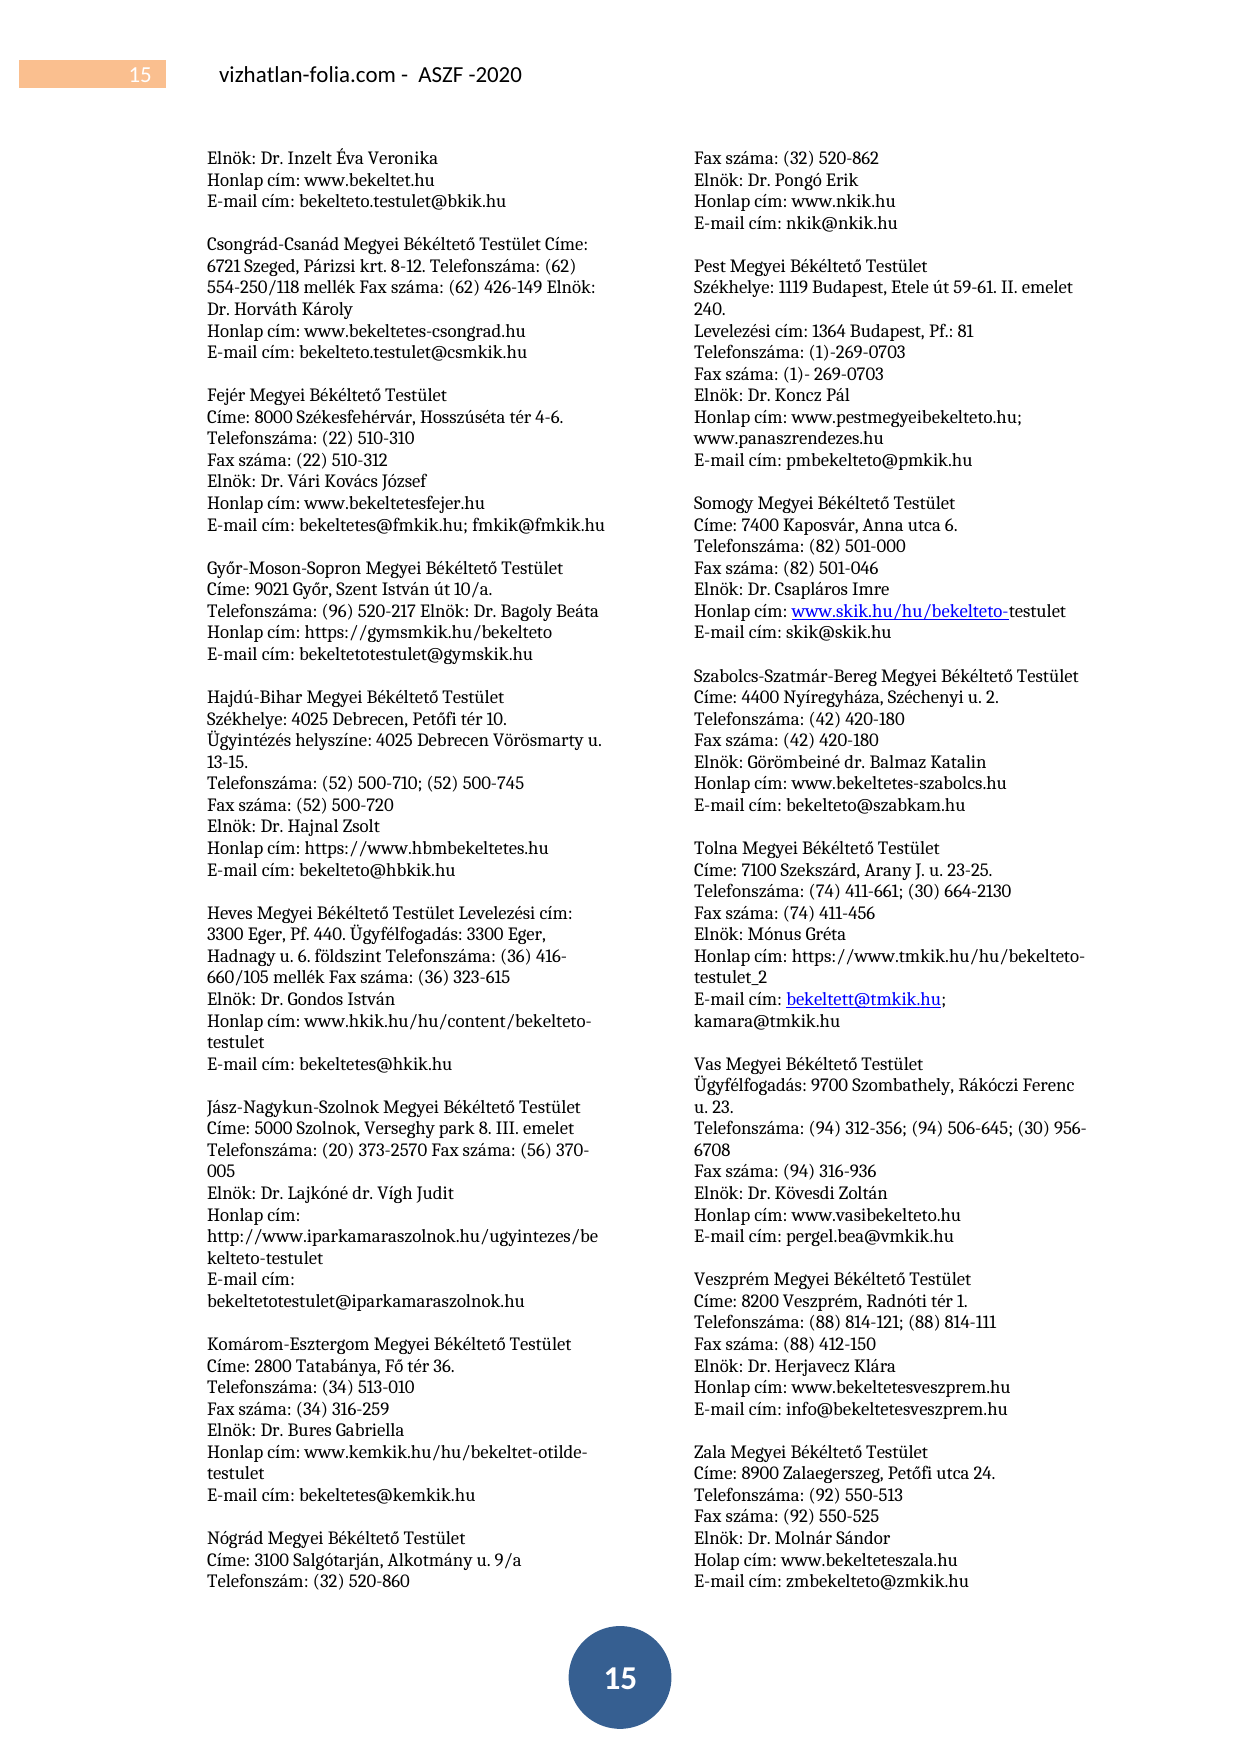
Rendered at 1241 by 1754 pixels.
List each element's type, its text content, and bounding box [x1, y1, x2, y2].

text E-mail cím: bekelteto.testulet@bkik.hu [207, 191, 605, 212]
text Nógrád Megyei Békéltető Testület [207, 1528, 605, 1549]
text Komárom-Esztergom Megyei Békéltető Testület [207, 1333, 605, 1355]
text E-mail cím: zmbekelteto@zmkik.hu [694, 1571, 1093, 1592]
text Telefonszáma: (52) 500-710; (52) 500-745 [207, 773, 605, 794]
text E-mail cím: bekeltett@tmkik.hu; kamara@tmkik.hu [694, 988, 1093, 1032]
text Címe: 8000 Székesfehérvár, Hosszúséta tér 4-6. [207, 406, 605, 428]
text Levelezési cím: 1364 Budapest, Pf.: 81 [694, 320, 1093, 342]
text Honlap cím: www.bekeltetesfejer.hu [207, 493, 605, 514]
text Csongrád-Csanád Megyei Békéltető Testület Címe: 6721 Szeged, Párizsi krt. 8-12. Telefonszáma: (62) 554-250/118 mellék Fax száma: (62) 426-149 Elnök: Dr. Horváth Károly [207, 234, 605, 320]
text Somogy Megyei Békéltető Testület [694, 493, 1093, 514]
text Heves Megyei Békéltető Testület Levelezési cím: 3300 Eger, Pf. 440. Ügyfélfogadás: 3300 Eger, Hadnagy u. 6. földszint Telefonszáma: (36) 416-660/105 mellék Fax száma: (36) 323-615 [207, 902, 605, 988]
text Honlap cím: www.nkik.hu [694, 191, 1093, 212]
text E-mail cím: nkik@nkik.hu [694, 212, 1093, 234]
text Telefonszáma: (34) 513-010 [207, 1377, 605, 1398]
text Honlap cím: www.vasibekelteto.hu [694, 1204, 1093, 1226]
text E-mail cím: info@bekeltetesveszprem.hu [694, 1398, 1093, 1420]
text Elnök: Dr. Herjavecz Klára [694, 1355, 1093, 1377]
text Tolna Megyei Békéltető Testület [694, 838, 1093, 859]
text Telefonszáma: (22) 510-310 [207, 428, 605, 449]
text Székhelye: 1119 Budapest, Etele út 59-61. II. emelet 240. [694, 277, 1093, 320]
text E-mail cím: bekeltetes@fmkik.hu; fmkik@fmkik.hu [207, 514, 605, 536]
text E-mail cím: bekelteto@szabkam.hu [694, 794, 1093, 816]
text Fax száma: (42) 420-180 [694, 730, 1093, 751]
text Telefonszám: (32) 520-860 [207, 1571, 605, 1592]
text Jász-Nagykun-Szolnok Megyei Békéltető Testület Címe: 5000 Szolnok, Verseghy park 8. III. emelet Telefonszáma: (20) 373-2570 Fax száma: (56) 370-005 [207, 1096, 605, 1183]
text Elnök: Dr. Molnár Sándor [694, 1528, 1093, 1549]
text Címe: 7400 Kaposvár, Anna utca 6. [694, 514, 1093, 536]
text Elnök: Dr. Vári Kovács József [207, 471, 605, 493]
text Szabolcs-Szatmár-Bereg Megyei Békéltető Testület [694, 665, 1093, 687]
text Ügyfélfogadás: 9700 Szombathely, Rákóczi Ferenc u. 23. [694, 1075, 1093, 1118]
text E-mail cím: bekeltetotestulet@gymskik.hu [207, 643, 605, 665]
text Honlap cím: http://www.iparkamaraszolnok.hu/ugyintezes/bekelteto-testulet [207, 1204, 605, 1269]
text Címe: 8200 Veszprém, Radnóti tér 1. [694, 1290, 1093, 1312]
text Honlap cím: www.hkik.hu/hu/content/bekelteto-testulet [207, 1010, 605, 1053]
text Honlap cím: www.kemkik.hu/hu/bekeltet-otilde-testulet [207, 1441, 605, 1484]
text Honlap cím: www.bekeltet.hu [207, 169, 605, 191]
text E-mail cím: bekelteto@hbkik.hu [207, 859, 605, 881]
text Fax száma: (88) 412-150 [694, 1333, 1093, 1355]
text Győr-Moson-Sopron Megyei Békéltető Testület Címe: 9021 Győr, Szent István út 10/a. Telefonszáma: (96) 520-217 Elnök: Dr. Bagoly Beáta [207, 557, 605, 622]
text Elnök: Dr. Inzelt Éva Veronika [207, 148, 605, 169]
text Fax száma: (34) 316-259 [207, 1398, 605, 1420]
text E-mail cím: bekeltetes@hkik.hu [207, 1053, 605, 1075]
text Fax száma: (22) 510-312 [207, 449, 605, 471]
text Elnök: Dr. Lajkóné dr. Vígh Judit [207, 1183, 605, 1204]
text Fax száma: (52) 500-720 [207, 794, 605, 816]
text Elnök: Mónus Gréta [694, 924, 1093, 945]
text Honlap cím: www.bekeltetesveszprem.hu [694, 1377, 1093, 1398]
text Elnök: Dr. Bures Gabriella [207, 1420, 605, 1441]
text Székhelye: 4025 Debrecen, Petőfi tér 10. [207, 708, 605, 730]
text Telefonszáma: (74) 411-661; (30) 664-2130 [694, 881, 1093, 902]
text Telefonszáma: (88) 814-121; (88) 814-111 [694, 1312, 1093, 1333]
text Honlap cím: www.bekeltetes-szabolcs.hu [694, 773, 1093, 794]
text Elnök: Dr. Kövesdi Zoltán [694, 1183, 1093, 1204]
text Honlap cím: www.skik.hu/hu/bekelteto-testulet [694, 600, 1093, 622]
text Veszprém Megyei Békéltető Testület [694, 1269, 1093, 1290]
text Fax száma: (94) 316-936 [694, 1161, 1093, 1183]
text Fax száma: (32) 520-862 [694, 148, 1093, 169]
text Fax száma: (92) 550-525 [694, 1506, 1093, 1528]
text Fax száma: (74) 411-456 [694, 902, 1093, 924]
text Honlap cím: https://gymsmkik.hu/bekelteto [207, 622, 605, 643]
text Honlap cím: https://www.hbmbekeltetes.hu [207, 838, 605, 859]
text E-mail cím: skik@skik.hu [694, 622, 1093, 643]
text Elnök: Dr. Csapláros Imre [694, 579, 1093, 600]
text Fejér Megyei Békéltető Testület [207, 385, 605, 406]
text Hajdú-Bihar Megyei Békéltető Testület [207, 687, 605, 708]
text Elnök: Dr. Koncz Pál [694, 385, 1093, 406]
text E-mail cím: bekeltetotestulet@iparkamaraszolnok.hu [207, 1269, 605, 1312]
text Telefonszáma: (94) 312-356; (94) 506-645; (30) 956-6708 [694, 1118, 1093, 1161]
text Címe: 2800 Tatabánya, Fő tér 36. [207, 1355, 605, 1377]
text Holap cím: www.bekelteteszala.hu [694, 1549, 1093, 1571]
text Címe: 7100 Szekszárd, Arany J. u. 23-25. [694, 859, 1093, 881]
text Elnök: Dr. Pongó Erik [694, 169, 1093, 191]
text Fax száma: (82) 501-046 [694, 557, 1093, 579]
text Fax száma: (1)- 269-0703 [694, 363, 1093, 385]
text Honlap cím: https://www.tmkik.hu/hu/bekelteto-testulet_2 [694, 945, 1093, 988]
text Telefonszáma: (82) 501-000 [694, 536, 1093, 557]
text Telefonszáma: (92) 550-513 [694, 1484, 1093, 1506]
text Címe: 4400 Nyíregyháza, Széchenyi u. 2. [694, 687, 1093, 708]
text Telefonszáma: (42) 420-180 [694, 708, 1093, 730]
text E-mail cím: bekelteto.testulet@csmkik.hu [207, 342, 605, 363]
text Vas Megyei Békéltető Testület [694, 1053, 1093, 1075]
text Pest Megyei Békéltető Testület [694, 255, 1093, 277]
text E-mail cím: pergel.bea@vmkik.hu [694, 1226, 1093, 1247]
text Honlap cím: www.pestmegyeibekelteto.hu; www.panaszrendezes.hu [694, 406, 1093, 449]
text Elnök: Dr. Hajnal Zsolt [207, 816, 605, 838]
text Honlap cím: www.bekeltetes-csongrad.hu [207, 320, 605, 342]
text Telefonszáma: (1)-269-0703 [694, 342, 1093, 363]
text Elnök: Görömbeiné dr. Balmaz Katalin [694, 751, 1093, 773]
text Elnök: Dr. Gondos István [207, 988, 605, 1010]
text Címe: 8900 Zalaegerszeg, Petőfi utca 24. [694, 1463, 1093, 1484]
text E-mail cím: bekeltetes@kemkik.hu [207, 1484, 605, 1506]
text Zala Megyei Békéltető Testület [694, 1441, 1093, 1463]
text Címe: 3100 Salgótarján, Alkotmány u. 9/a [207, 1549, 605, 1571]
text E-mail cím: pmbekelteto@pmkik.hu [694, 449, 1093, 471]
text Ügyintézés helyszíne: 4025 Debrecen Vörösmarty u. 13-15. [207, 730, 605, 773]
